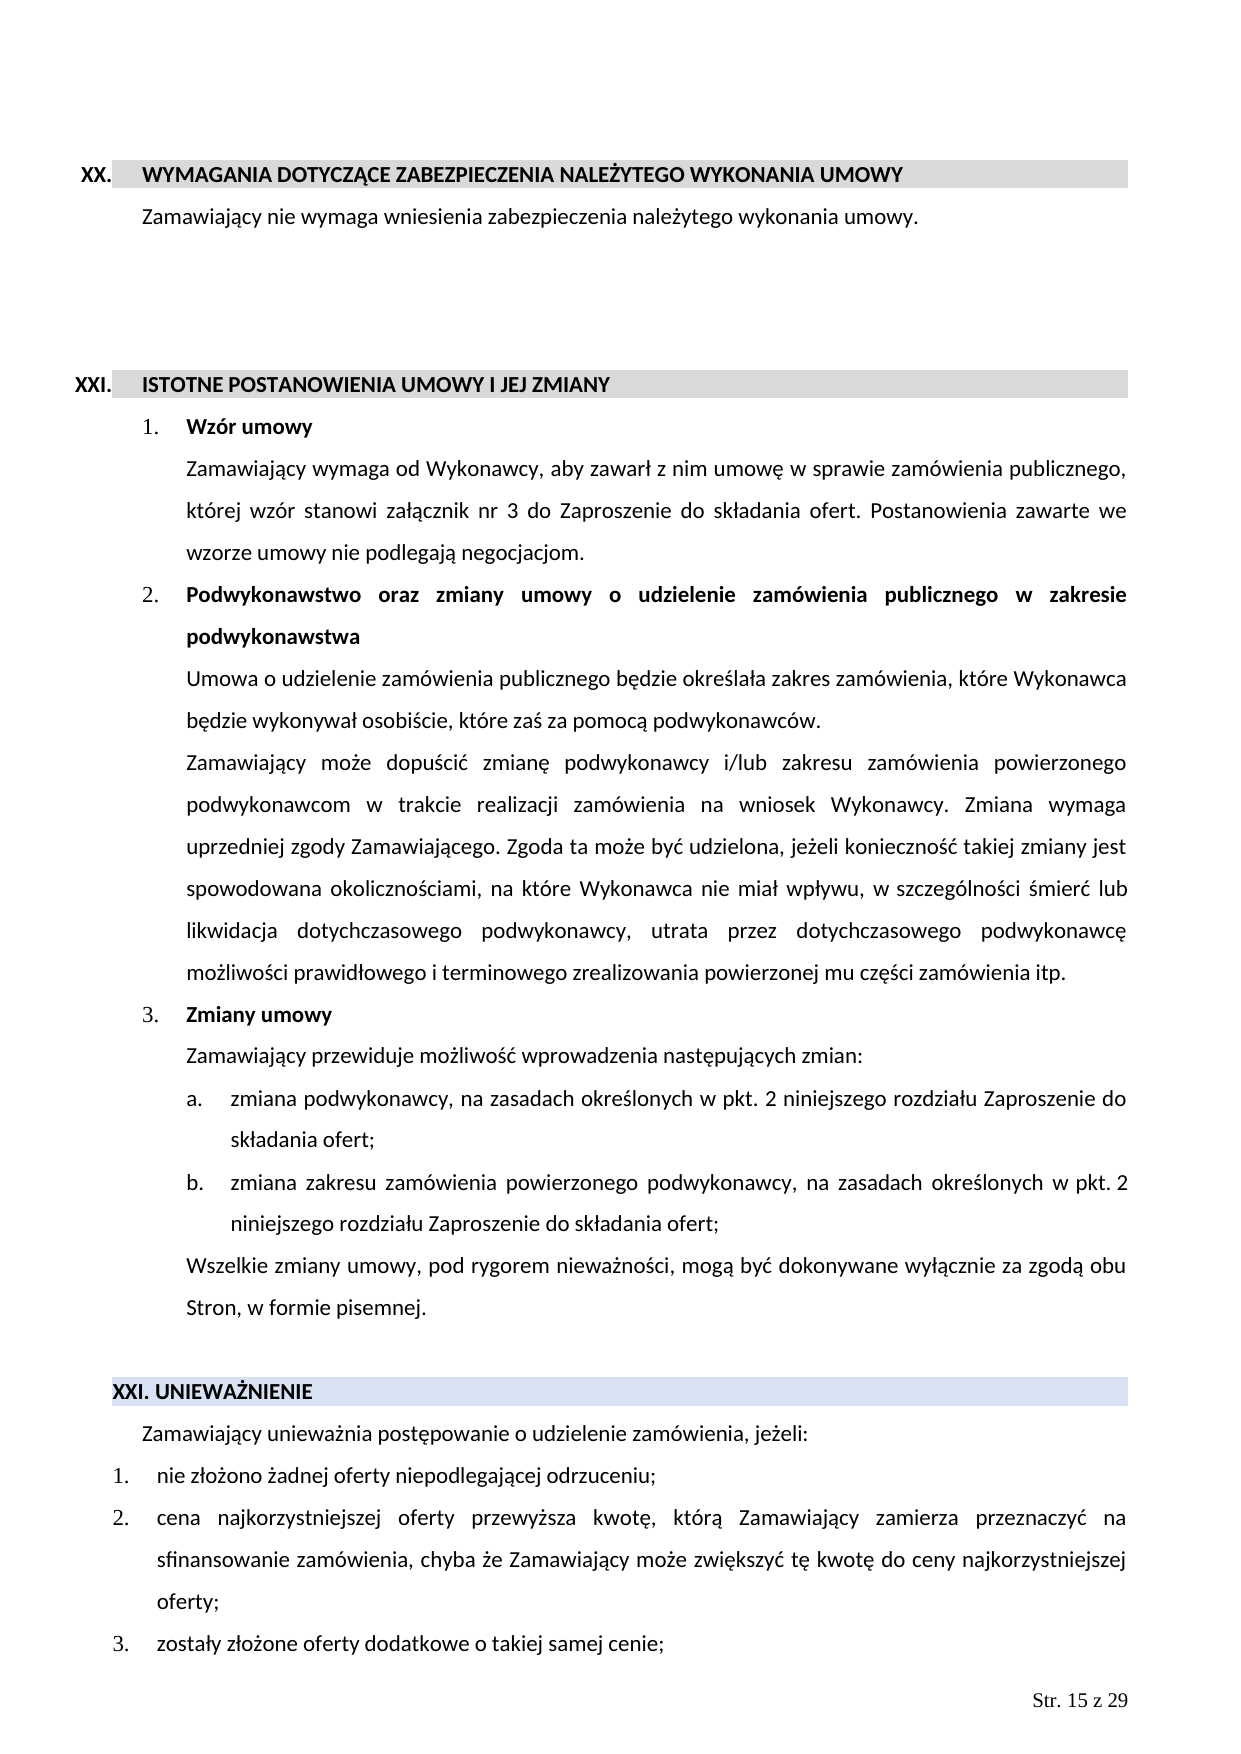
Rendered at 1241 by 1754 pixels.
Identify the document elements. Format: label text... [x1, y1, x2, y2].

text Zamawiający nie wymaga wniesienia zabezpieczenia należytego wykonania umowy. [142, 202, 1128, 230]
text Zamawiający unieważnia postępowanie o udzielenie zamówienia, jeżeli: [142, 1419, 1128, 1447]
list Zmiany umowy [142, 1000, 1128, 1028]
text XXI. UNIEWAŻNIENIE [112, 1377, 1128, 1406]
text Zamawiający przewiduje możliwość wprowadzenia następujących zmian: [186, 1042, 1128, 1070]
list ISTOTNE POSTANOWIENIA UMOWY I JEJ ZMIANY [112, 370, 1128, 398]
text Zamawiający może dopuścić zmianę podwykonawcy i/lub zakresu zamówienia powierzonego podwykonawcom w trakcie realizacji zamówienia na wniosek Wykonawcy. Zmiana wymaga uprzedniej zgody Zamawiającego. Zgoda ta może być udzielona, jeżeli konieczność takiej zmiany jest spowodowana okolicznościami, na które Wykonawca nie miał wpływu, w szczególności śmierć lub likwidacja dotychczasowego podwykonawcy, utrata przez dotychczasowego podwykonawcę możliwości prawidłowego i terminowego zrealizowania powierzonej mu części zamówienia itp. [186, 748, 1128, 986]
list zmiana zakresu zamówienia powierzonego podwykonawcy, na zasadach określonych w pkt. 2 niniejszego rozdziału Zaproszenie do składania ofert; [186, 1168, 1128, 1238]
list WYMAGANIA DOTYCZĄCE ZABEZPIECZENIA NALEŻYTEGO WYKONANIA UMOWY [112, 160, 1128, 188]
list zostały złożone oferty dodatkowe o takiej samej cenie; [112, 1629, 1128, 1657]
text Wszelkie zmiany umowy, pod rygorem nieważności, mogą być dokonywane wyłącznie za zgodą obu Stron, w formie pisemnej. [186, 1252, 1128, 1322]
text Zamawiający wymaga od Wykonawcy, aby zawarł z nim umowę w sprawie zamówienia publicznego, której wzór stanowi załącznik nr 3 do Zaproszenie do składania ofert. Postanowienia zawarte we wzorze umowy nie podlegają negocjacjom. [186, 454, 1128, 566]
text Umowa o udzielenie zamówienia publicznego będzie określała zakres zamówienia, które Wykonawca będzie wykonywał osobiście, które zaś za pomocą podwykonawców. [186, 664, 1128, 734]
list Wzór umowy [142, 412, 1128, 440]
list zmiana podwykonawcy, na zasadach określonych w pkt. 2 niniejszego rozdziału Zaproszenie do składania ofert; [186, 1084, 1128, 1154]
list Podwykonawstwo oraz zmiany umowy o udzielenie zamówienia publicznego w zakresie podwykonawstwa [142, 580, 1128, 650]
list nie złożono żadnej oferty niepodlegającej odrzuceniu; [112, 1461, 1128, 1489]
list cena najkorzystniejszej oferty przewyższa kwotę, którą Zamawiający zamierza przeznaczyć na sfinansowanie zamówienia, chyba że Zamawiający może zwiększyć tę kwotę do ceny najkorzystniejszej oferty; [112, 1503, 1128, 1615]
